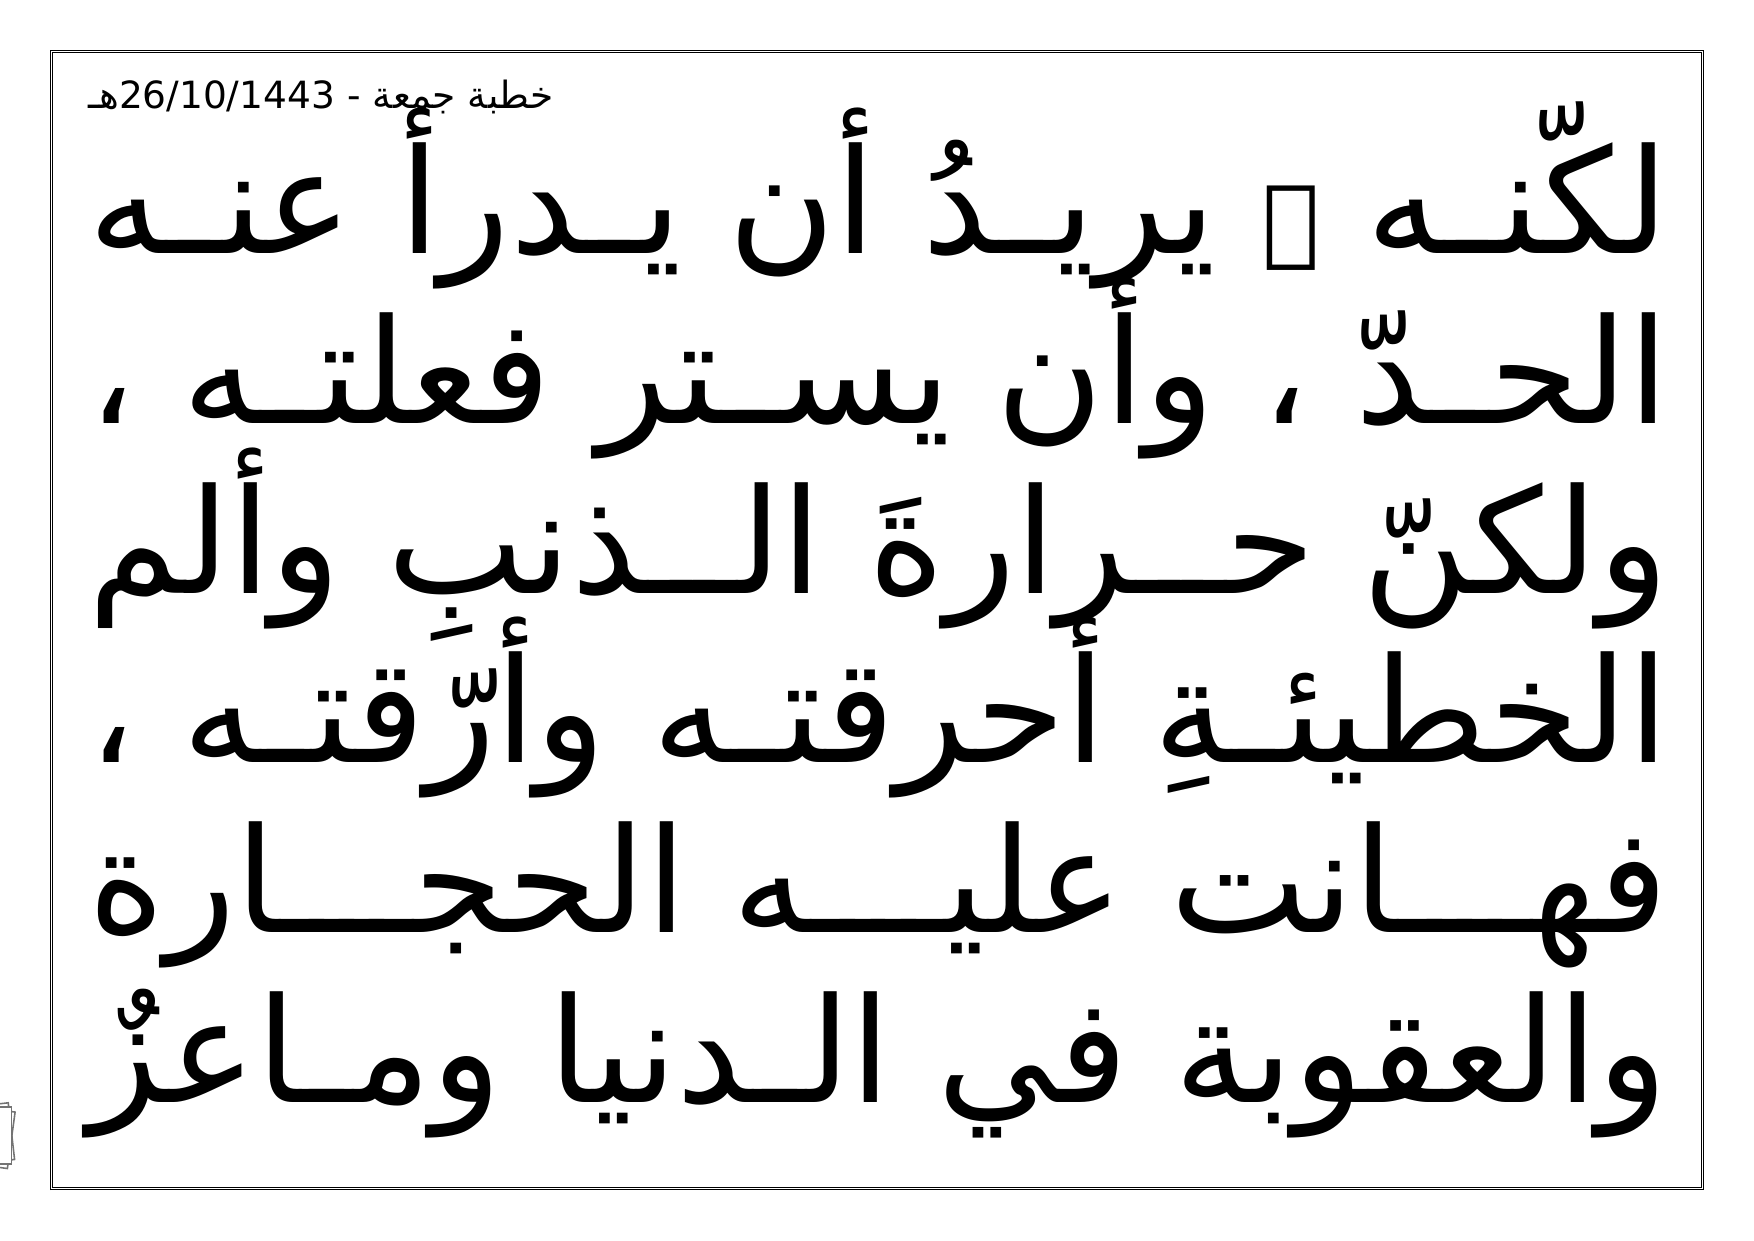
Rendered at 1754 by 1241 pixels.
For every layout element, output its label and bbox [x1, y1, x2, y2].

text [89, 118, 1668, 1137]
